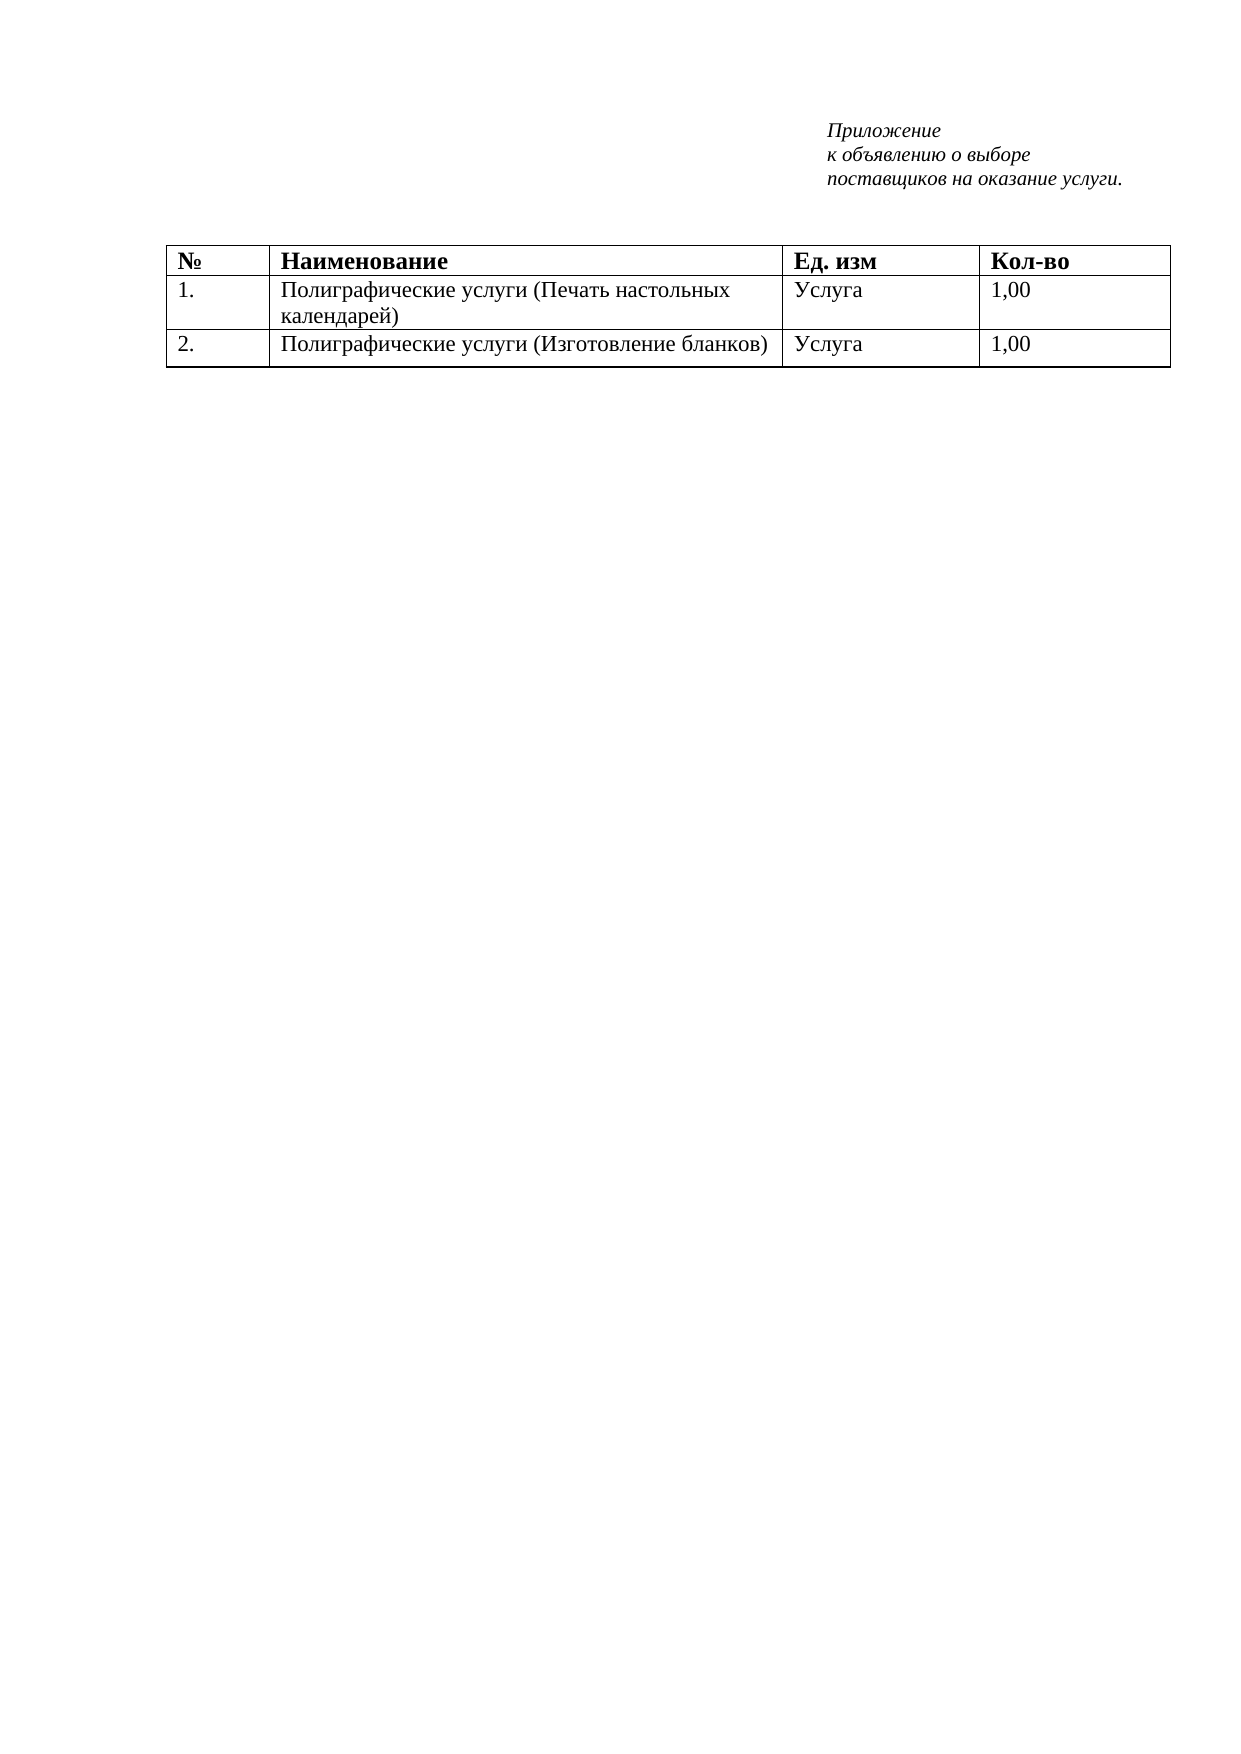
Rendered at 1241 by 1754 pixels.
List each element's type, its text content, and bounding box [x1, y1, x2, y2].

table_header Наименование [270, 246, 782, 275]
table_header № [167, 246, 269, 275]
table_header Кол-во [980, 246, 1170, 275]
table_cell Полиграфические услуги (Печать настольных календарей) [270, 276, 782, 329]
table_cell [167, 330, 269, 366]
table_cell 1,00 [980, 330, 1170, 366]
text к объявлению о выборе поставщиков на оказание услуги. [827, 142, 1152, 190]
text Приложение [827, 118, 1152, 142]
table_header Ед. изм [783, 246, 979, 275]
table_cell Услуга [783, 276, 979, 329]
table_cell Услуга [783, 330, 979, 366]
table_cell Полиграфические услуги (Изготовление бланков) [270, 330, 782, 366]
table_cell 1,00 [980, 276, 1170, 329]
table_cell [167, 276, 269, 329]
